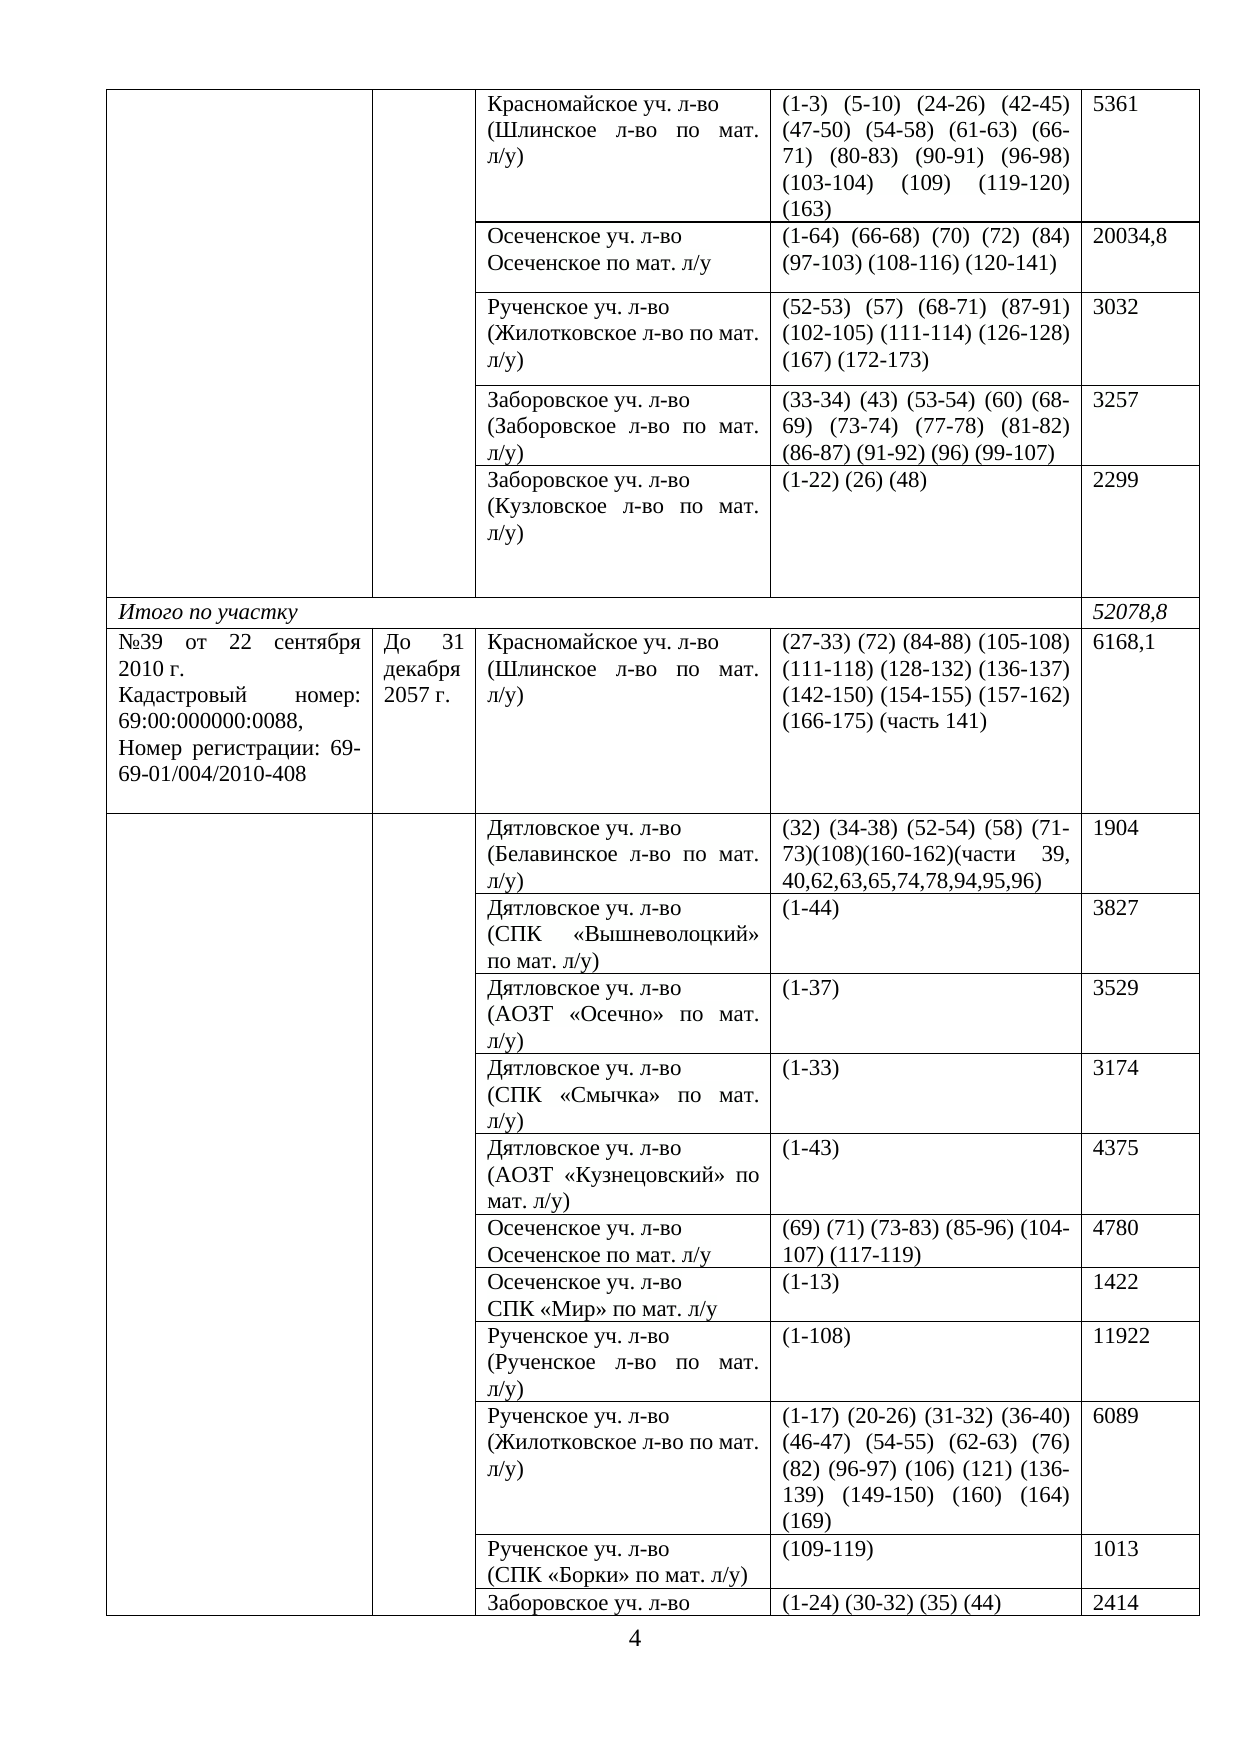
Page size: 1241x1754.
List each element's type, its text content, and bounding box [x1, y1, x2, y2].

table_cell 1422 [1082, 1268, 1199, 1321]
table_cell Рученское уч. л-во (Жилотковское л-во по мат. л/у) [476, 1402, 770, 1534]
table_cell 6168,1 [1082, 629, 1199, 813]
table_cell №39 от 22 сентября 2010 г. Кадастровый номер: 69:00:000000:0088, Номер регистрации: 69-69-01/004/2010-408 [107, 629, 372, 813]
table_cell (1-43) [771, 1134, 1081, 1213]
table_cell (33-34) (43) (53-54) (60) (68-69) (73-74) (77-78) (81-82) (86-87) (91-92) (96) (99-107) [771, 386, 1081, 465]
table_cell (27-33) (72) (84-88) (105-108) (111-118) (128-132) (136-137) (142-150) (154-155) (157-162) (166-175) (часть 141) [771, 629, 1081, 813]
table_cell До 31 декабря 2057 г. [373, 629, 475, 813]
table_cell Осеченское уч. л-во Осеченское по мат. л/у [682, 1215, 770, 1267]
table_cell 3529 [1082, 974, 1199, 1053]
table_cell Рученское уч. л-во (Рученское л-во по мат. л/у) [476, 1322, 770, 1401]
table_cell (1-17) (20-26) (31-32) (36-40) (46-47) (54-55) (62-63) (76) (82) (96-97) (106) (121) (136-139) (149-150) (160) (164) (169) [771, 1402, 1081, 1534]
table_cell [476, 1589, 770, 1615]
table_cell 5361 [1082, 90, 1199, 221]
table_cell Рученское уч. л-во (СПК «Борки» по мат. л/у) [476, 1535, 770, 1588]
table_cell 3257 [1082, 386, 1199, 465]
table_cell Рученское уч. л-во (Жилотковское л-во по мат. л/у) [476, 293, 770, 385]
table_cell (109-119) [771, 1535, 1081, 1588]
table_cell (1-33) [771, 1054, 1081, 1133]
table_cell Красномайское уч. л-во (Шлинское л-во по мат. л/у) [476, 90, 770, 221]
table_cell (1-3) (5-10) (24-26) (42-45) (47-50) (54-58) (61-63) (66-71) (80-83) (90-91) (96-98) (103-104) (109) (119-120) (163) [771, 90, 1081, 221]
table_cell (52-53) (57) (68-71) (87-91) (102-105) (111-114) (126-128) (167) (172-173) [771, 293, 1081, 385]
table_cell Заборовское уч. л-во (Кузловское л-во по мат. л/у) [476, 466, 770, 597]
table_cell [771, 1589, 1081, 1615]
table_cell Дятловское уч. л-во (СПК «Вышневолоцкий» по мат. л/у) [599, 894, 770, 973]
table_cell 3827 [1082, 894, 1199, 973]
table_cell (1-44) [771, 894, 1081, 973]
table_cell Дятловское уч. л-во (Белавинское л-во по мат. л/у) [524, 814, 770, 893]
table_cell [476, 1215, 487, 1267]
table_cell 6089 [1082, 1402, 1199, 1534]
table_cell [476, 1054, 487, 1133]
table_cell 52078,8 [1082, 598, 1199, 627]
table_cell 3032 [1082, 293, 1199, 385]
table_cell 20034,8 [1082, 223, 1199, 292]
table_cell (1-13) [771, 1268, 1081, 1321]
table_cell Осеченское уч. л-во СПК «Мир» по мат. л/у [476, 1268, 770, 1321]
table_cell 4780 [1082, 1215, 1199, 1267]
table_cell Красномайское уч. л-во (Шлинское л-во по мат. л/у) [476, 629, 770, 813]
table_cell (1-108) [771, 1322, 1081, 1401]
table_cell (32) (34-38) (52-54) (58) (71-73)(108)(160-162)(части 39, 40,62,63,65,74,78,94,95,96) [771, 814, 1081, 893]
table_cell (1-37) [771, 974, 1081, 1053]
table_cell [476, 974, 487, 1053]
table_cell [107, 814, 372, 1615]
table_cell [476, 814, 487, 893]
table_cell Дятловское уч. л-во (СПК «Смычка» по мат. л/у) [524, 1054, 770, 1133]
table_cell 1013 [1082, 1535, 1199, 1588]
table_cell Итого по участку [107, 598, 1081, 627]
table_cell [373, 814, 475, 1615]
table_cell 2299 [1082, 466, 1199, 597]
table_cell 3174 [1082, 1054, 1199, 1133]
table_cell Осеченское уч. л-во Осеченское по мат. л/у [476, 223, 770, 292]
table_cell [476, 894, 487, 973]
table_cell Заборовское уч. л-во (Заборовское л-во по мат. л/у) [476, 386, 770, 465]
table_cell (69) (71) (73-83) (85-96) (104-107) (117-119) [771, 1215, 1081, 1267]
table_cell 11922 [1082, 1322, 1199, 1401]
table_cell (1-22) (26) (48) [771, 466, 1081, 597]
table_cell 1904 [1082, 814, 1199, 893]
table_cell (1-64) (66-68) (70) (72) (84) (97-103) (108-116) (120-141) [771, 223, 1081, 292]
table_cell Дятловское уч. л-во (АОЗТ «Кузнецовский» по мат. л/у) [570, 1134, 770, 1213]
table_cell 2414 [1082, 1589, 1199, 1615]
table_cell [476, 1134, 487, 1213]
table_cell 4375 [1082, 1134, 1199, 1213]
table_cell Дятловское уч. л-во (АОЗТ «Осечно» по мат. л/у) [524, 974, 770, 1053]
